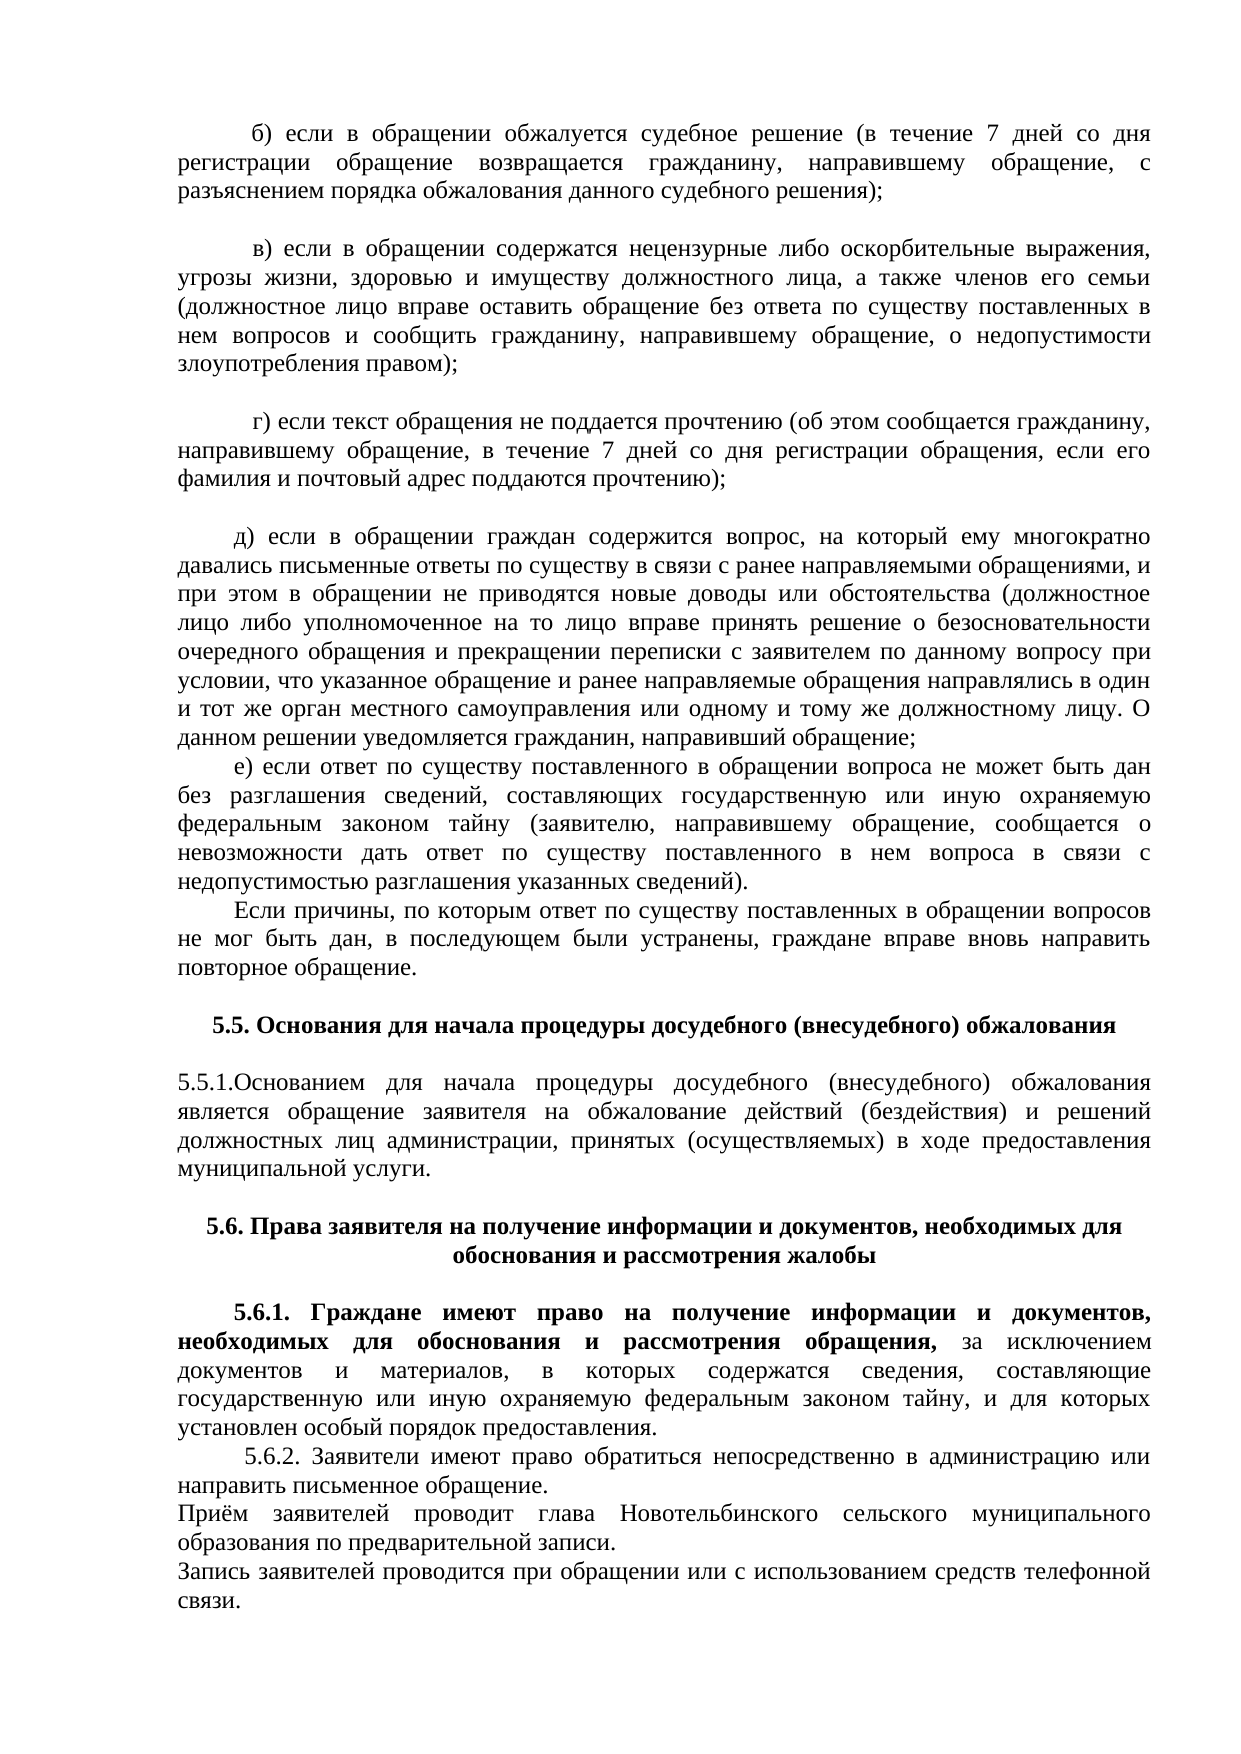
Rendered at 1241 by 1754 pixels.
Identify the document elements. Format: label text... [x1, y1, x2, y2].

text 5.6. Права заявителя на получение информации и документов, необходимых для обоснования и рассмотрения жалобы [177, 1211, 1152, 1268]
text 5.6.1. Граждане имеют право на получение информации и документов, необходимых для обоснования и рассмотрения обращения, за исключением документов и материалов, в которых содержатся сведения, составляющие государственную или иную охраняемую федеральным законом тайну, и для которых установлен особый порядок предоставления. [177, 1297, 1152, 1441]
text г) если текст обращения не поддается прочтению (об этом сообщается гражданину, направившему обращение, в течение 7 дней со дня регистрации обращения, если его фамилия и почтовый адрес поддаются прочтению); [177, 406, 1152, 492]
text 5.5. Основания для начала процедуры досудебного (внесудебного) обжалования [177, 1010, 1152, 1038]
text д) если в обращении граждан содержится вопрос, на который ему многократно давались письменные ответы по существу в связи с ранее направляемыми обращениями, и при этом в обращении не приводятся новые доводы или обстоятельства (должностное лицо либо уполномоченное на то лицо вправе принять решение о безосновательности очередного обращения и прекращении переписки с заявителем по данному вопросу при условии, что указанное обращение и ранее направляемые обращения направлялись в один и тот же орган местного самоуправления или одному и тому же должностному лицу. О данном решении уведомляется гражданин, направивший обращение; [177, 521, 1152, 751]
text Запись заявителей проводится при обращении или с использованием средств телефонной связи. [177, 1556, 1152, 1613]
text б) если в обращении обжалуется судебное решение (в течение 7 дней со дня регистрации обращение возвращается гражданину, направившему обращение, с разъяснением порядка обжалования данного судебного решения); [177, 118, 1152, 204]
text Если причины, по которым ответ по существу поставленных в обращении вопросов не мог быть дан, в последующем были устранены, граждане вправе вновь направить повторное обращение. [177, 895, 1152, 981]
text е) если ответ по существу поставленного в обращении вопроса не может быть дан без разглашения сведений, составляющих государственную или иную охраняемую федеральным законом тайну (заявителю, направившему обращение, сообщается о невозможности дать ответ по существу поставленного в нем вопроса в связи с недопустимостью разглашения указанных сведений). [177, 751, 1152, 895]
text 5.5.1.Основанием для начала процедуры досудебного (внесудебного) обжалования является обращение заявителя на обжалование действий (бездействия) и решений должностных лиц администрации, принятых (осуществляемых) в ходе предоставления муниципальной услуги. [177, 1067, 1152, 1182]
text 5.6.2. Заявители имеют право обратиться непосредственно в администрацию или направить письменное обращение. [177, 1441, 1152, 1498]
text Приём заявителей проводит глава Новотельбинского сельского муниципального образования по предварительной записи. [177, 1498, 1152, 1556]
text в) если в обращении содержатся нецензурные либо оскорбительные выражения, угрозы жизни, здоровью и имуществу должностного лица, а также членов его семьи (должностное лицо вправе оставить обращение без ответа по существу поставленных в нем вопросов и сообщить гражданину, направившему обращение, о недопустимости злоупотребления правом); [177, 233, 1152, 377]
